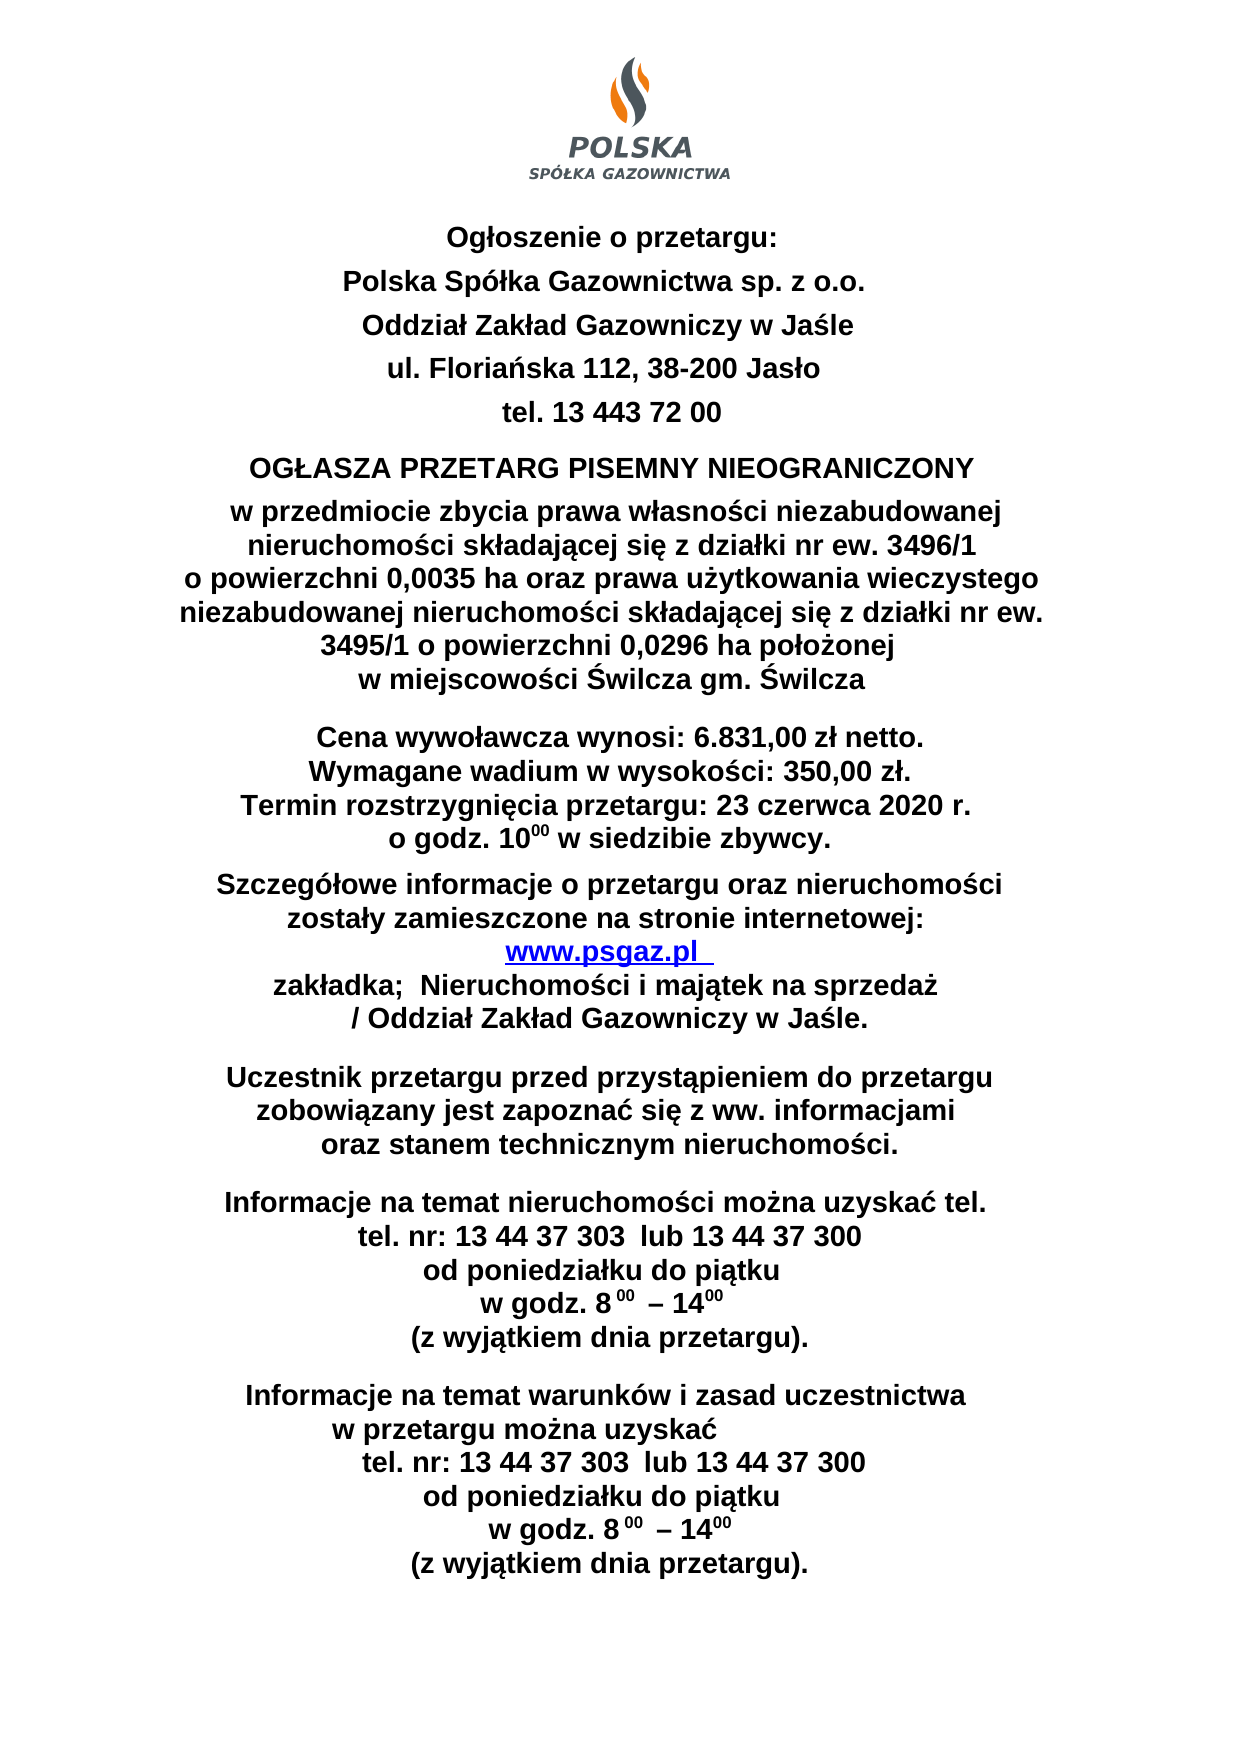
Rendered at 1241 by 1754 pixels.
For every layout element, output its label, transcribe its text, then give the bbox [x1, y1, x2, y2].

text Uczestnik przetargu przed przystąpieniem do przetargu zobowiązany jest zapoznać się z ww. informacjami oraz stanem technicznym nieruchomości. [177, 1060, 1042, 1161]
text Informacje na temat nieruchomości można uzyskać tel. tel. nr: 13 44 37 303 lub 13 44 37 300 od poniedziałku do piątku w godz. 8 00 – 1400 (z wyjątkiem dnia przetargu). [177, 1186, 1042, 1353]
text Informacje na temat warunków i zasad uczestnictwa w przetargu można uzyskać tel. nr: 13 44 37 303 lub 13 44 37 300 od poniedziałku do piątku w godz. 8 00 – 1400 [177, 1378, 1042, 1546]
text Polska Spółka Gazownictwa sp. z o.o. Oddział Zakład Gazowniczy w Jaśle ul. Floriańska 112, 38-200 Jasło tel. 13 443 72 00 [177, 264, 1047, 428]
picture [0, 0, 1241, 185]
text Cena wywoławcza wynosi: 6.831,00 zł netto. [177, 721, 1063, 754]
text w przedmiocie zbycia prawa własności niezabudowanej nieruchomości składającej się z działki nr ew. 3496/1 o powierzchni 0,0035 ha oraz prawa użytkowania wieczystego niezabudowanej nieruchomości składającej się z działki nr ew. 3495/1 o powierzchni 0,0296 ha położonej w miejscowości Świlcza gm. Świlcza [177, 494, 1046, 696]
text Termin rozstrzygnięcia przetargu: 23 czerwca 2020 r. o godz. 1000 w siedzibie zbywcy. [177, 788, 1042, 855]
text Ogłoszenie o przetargu: [177, 221, 1047, 254]
text Wymagane wadium w wysokości: 350,00 zł. [177, 754, 1042, 788]
text OGŁASZA PRZETARG PISEMNY NIEOGRANICZONY [177, 451, 1046, 484]
text (z wyjątkiem dnia przetargu). [177, 1546, 1042, 1579]
text Szczegółowe informacje o przetargu oraz nieruchomości zostały zamieszczone na stronie internetowej: www.psgaz.pl zakładka; Nieruchomości i majątek na sprzedaż / Oddział Zakład Gazowniczy w Jaśle. [177, 867, 1042, 1035]
